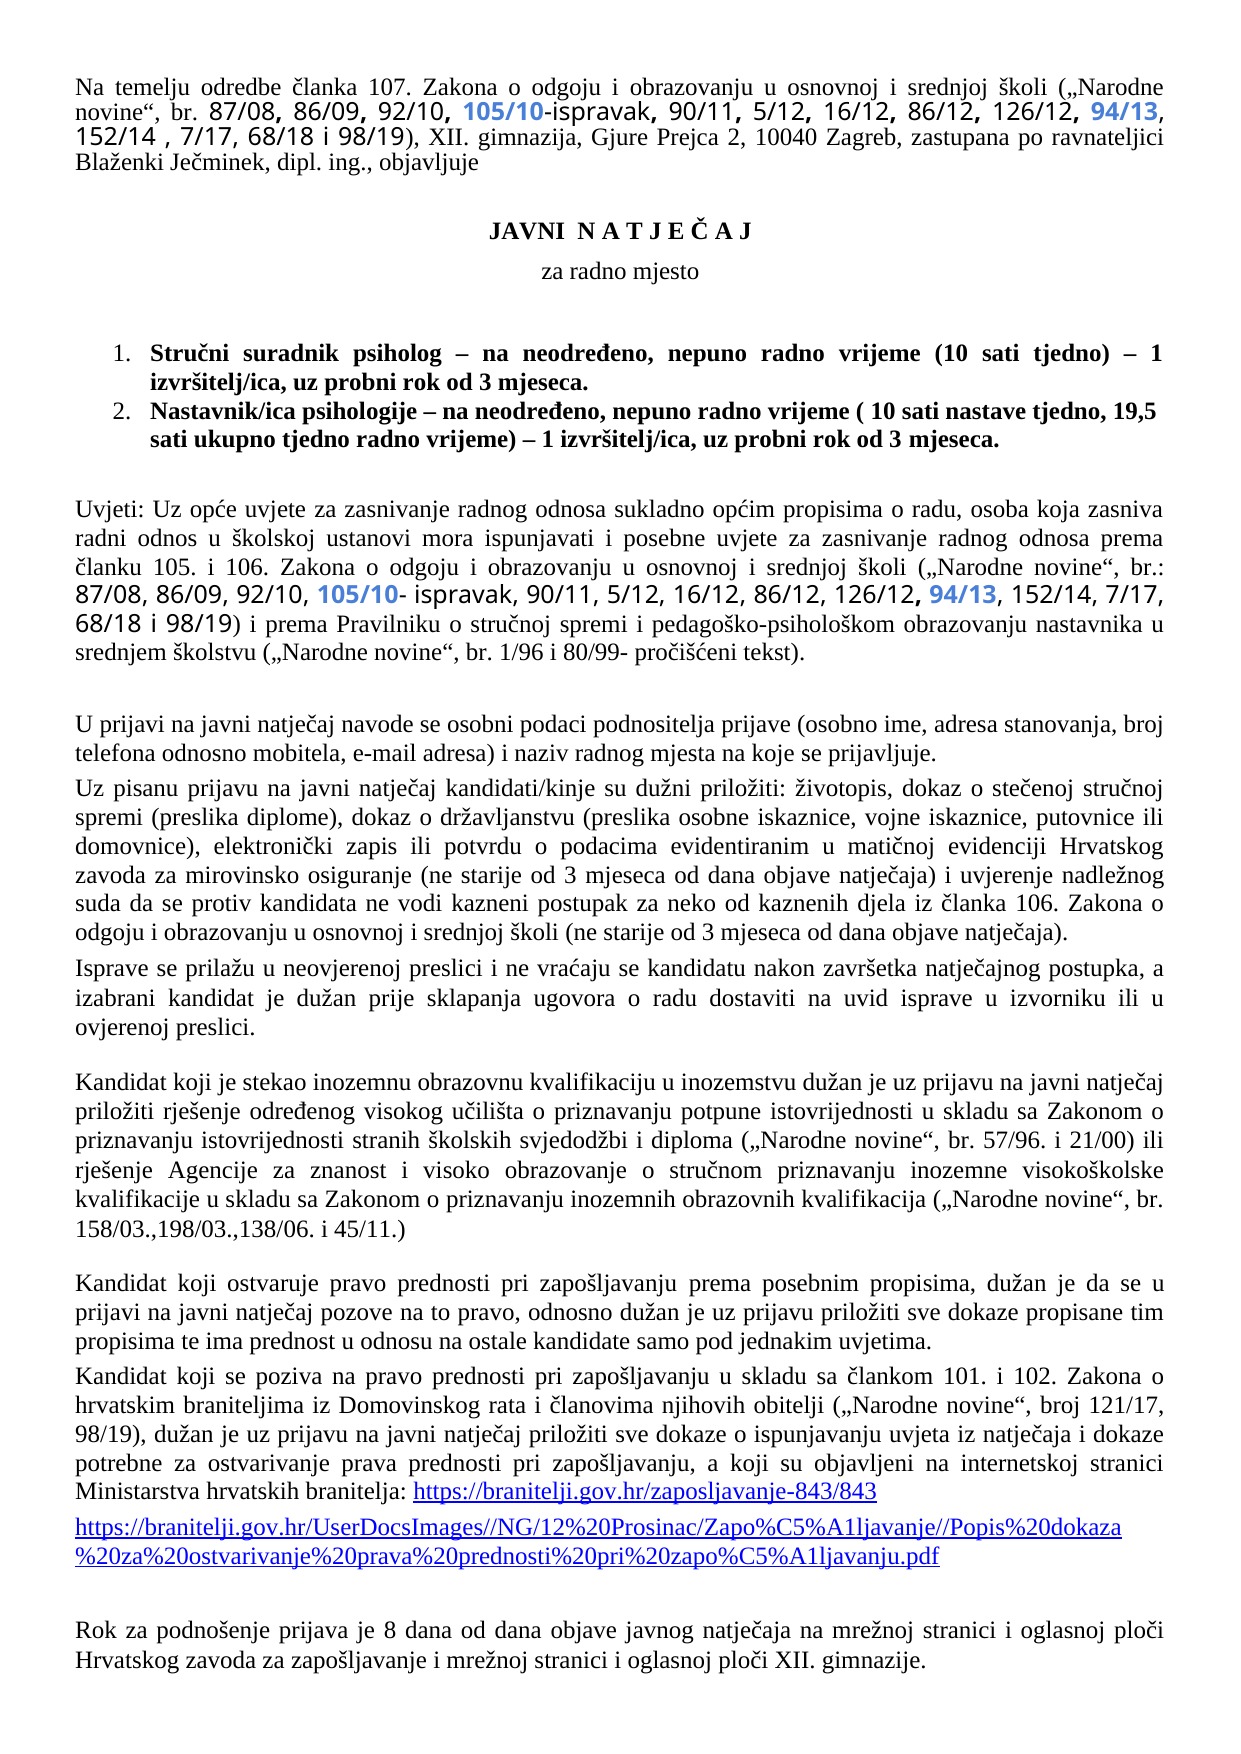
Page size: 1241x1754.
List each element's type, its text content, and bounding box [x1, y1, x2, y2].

text Kandidat koji ostvaruje pravo prednosti pri zapošljavanju prema posebnim propisima, dužan je da se u prijavi na javni natječaj pozove na to pravo, odnosno dužan je uz prijavu priložiti sve dokaze propisane tim propisima te ima prednost u odnosu na ostale kandidate samo pod jednakim uvjetima. [75, 1268, 1165, 1354]
text Na temelju odredbe članka 107. Zakona o odgoju i obrazovanju u osnovnoj i srednjoj školi („Narodne novine“, br. 87/08, 86/09, 92/10, 105/10-ispravak, 90/11, 5/12, 16/12, 86/12, 126/12, 94/13, 152/14 , 7/17, 68/18 i 98/19), XII. gimnazija, Gjure Prejca 2, 10040 Zagreb, zastupana po ravnateljici Blaženki Ječminek, dipl. ing., objavljuje [75, 75, 1165, 175]
text U prijavi na javni natječaj navode se osobni podaci podnositelja prijave (osobno ime, adresa stanovanja, broj telefona odnosno mobitela, e-mail adresa) i naziv radnog mjesta na koje se prijavljuje. [75, 709, 1165, 766]
text Isprave se prilažu u neovjerenoj preslici i ne vraćaju se kandidatu nakon završetka natječajnog postupka, a izabrani kandidat je dužan prije sklapanja ugovora o radu dostaviti na uvid isprave u izvorniku ili u ovjerenoj preslici. [75, 953, 1165, 1041]
text Uvjeti: Uz opće uvjete za zasnivanje radnog odnosa sukladno općim propisima o radu, osoba koja zasniva radni odnos u školskoj ustanovi mora ispunjavati i posebne uvjete za zasnivanje radnog odnosa prema članku 105. i 106. Zakona o odgoju i obrazovanju u osnovnoj i srednjoj školi („Narodne novine“, br.: 87/08, 86/09, 92/10, 105/10- ispravak, 90/11, 5/12, 16/12, 86/12, 126/12, 94/13, 152/14, 7/17, 68/18 i 98/19) i prema Pravilniku o stručnoj spremi i pedagoško-psihološkom obrazovanju nastavnika u srednjem školstvu („Narodne novine“, br. 1/96 i 80/99- pročišćeni tekst). [75, 495, 1165, 666]
text JAVNI N A T J E Č A J [75, 216, 1165, 245]
text Rok za podnošenje prijava je 8 dana od dana objave javnog natječaja na mrežnoj stranici i oglasnoj ploči Hrvatskog zavoda za zapošljavanje i mrežnoj stranici i oglasnoj ploči XII. gimnazije. [75, 1615, 1165, 1674]
text Kandidat koji je stekao inozemnu obrazovnu kvalifikaciju u inozemstvu dužan je uz prijavu na javni natječaj priložiti rješenje određenog visokog učilišta o priznavanju potpune istovrijednosti u skladu sa Zakonom o priznavanju istovrijednosti stranih školskih svjedodžbi i diploma („Narodne novine“, br. 57/96. i 21/00) ili rješenje Agencije za znanost i visoko obrazovanje o stručnom priznavanju inozemne visokoškolske kvalifikacije u skladu sa Zakonom o priznavanju inozemnih obrazovnih kvalifikacija („Narodne novine“, br. 158/03.,198/03.,138/06. i 45/11.) [75, 1066, 1165, 1243]
list Stručni suradnik psiholog – na neodređeno, nepuno radno vrijeme (10 sati tjedno) – 1 izvršitelj/ica, uz probni rok od 3 mjeseca. [112, 338, 1165, 396]
text Kandidat koji se poziva na pravo prednosti pri zapošljavanju u skladu sa člankom 101. i 102. Zakona o hrvatskim braniteljima iz Domovinskog rata i članovima njihovih obitelji („Narodne novine“, broj 121/17, 98/19), dužan je uz prijavu na javni natječaj priložiti sve dokaze o ispunjavanju uvjeta iz natječaja i dokaze potrebne za ostvarivanje prava prednosti pri zapošljavanju, a koji su objavljeni na internetskoj stranici Ministarstva hrvatskih branitelja: https://branitelji.gov.hr/zaposljavanje-843/843 [75, 1361, 1165, 1505]
list Nastavnik/ica psihologije – na neodređeno, nepuno radno vrijeme ( 10 sati nastave tjedno, 19,5 sati ukupno tjedno radno vrijeme) – 1 izvršitelj/ica, uz probni rok od 3 mjeseca. [112, 396, 1165, 453]
text Uz pisanu prijavu na javni natječaj kandidati/kinje su dužni priložiti: životopis, dokaz o stečenoj stručnoj spremi (preslika diplome), dokaz o državljanstvu (preslika osobne iskaznice, vojne iskaznice, putovnice ili domovnice), elektronički zapis ili potvrdu o podacima evidentiranim u matičnoj evidenciji Hrvatskog zavoda za mirovinsko osiguranje (ne starije od 3 mjeseca od dana objave natječaja) i uvjerenje nadležnog suda da se protiv kandidata ne vodi kazneni postupak za neko od kaznenih djela iz članka 106. Zakona o odgoju i obrazovanju u osnovnoj i srednjoj školi (ne starije od 3 mjeseca od dana objave natječaja). [75, 773, 1165, 946]
text https://branitelji.gov.hr/UserDocsImages//NG/12%20Prosinac/Zapo%C5%A1ljavanje//Popis%20dokaza%20za%20ostvarivanje%20prava%20prednosti%20pri%20zapo%C5%A1ljavanju.pdf [75, 1512, 1165, 1570]
text za radno mjesto [75, 256, 1165, 285]
